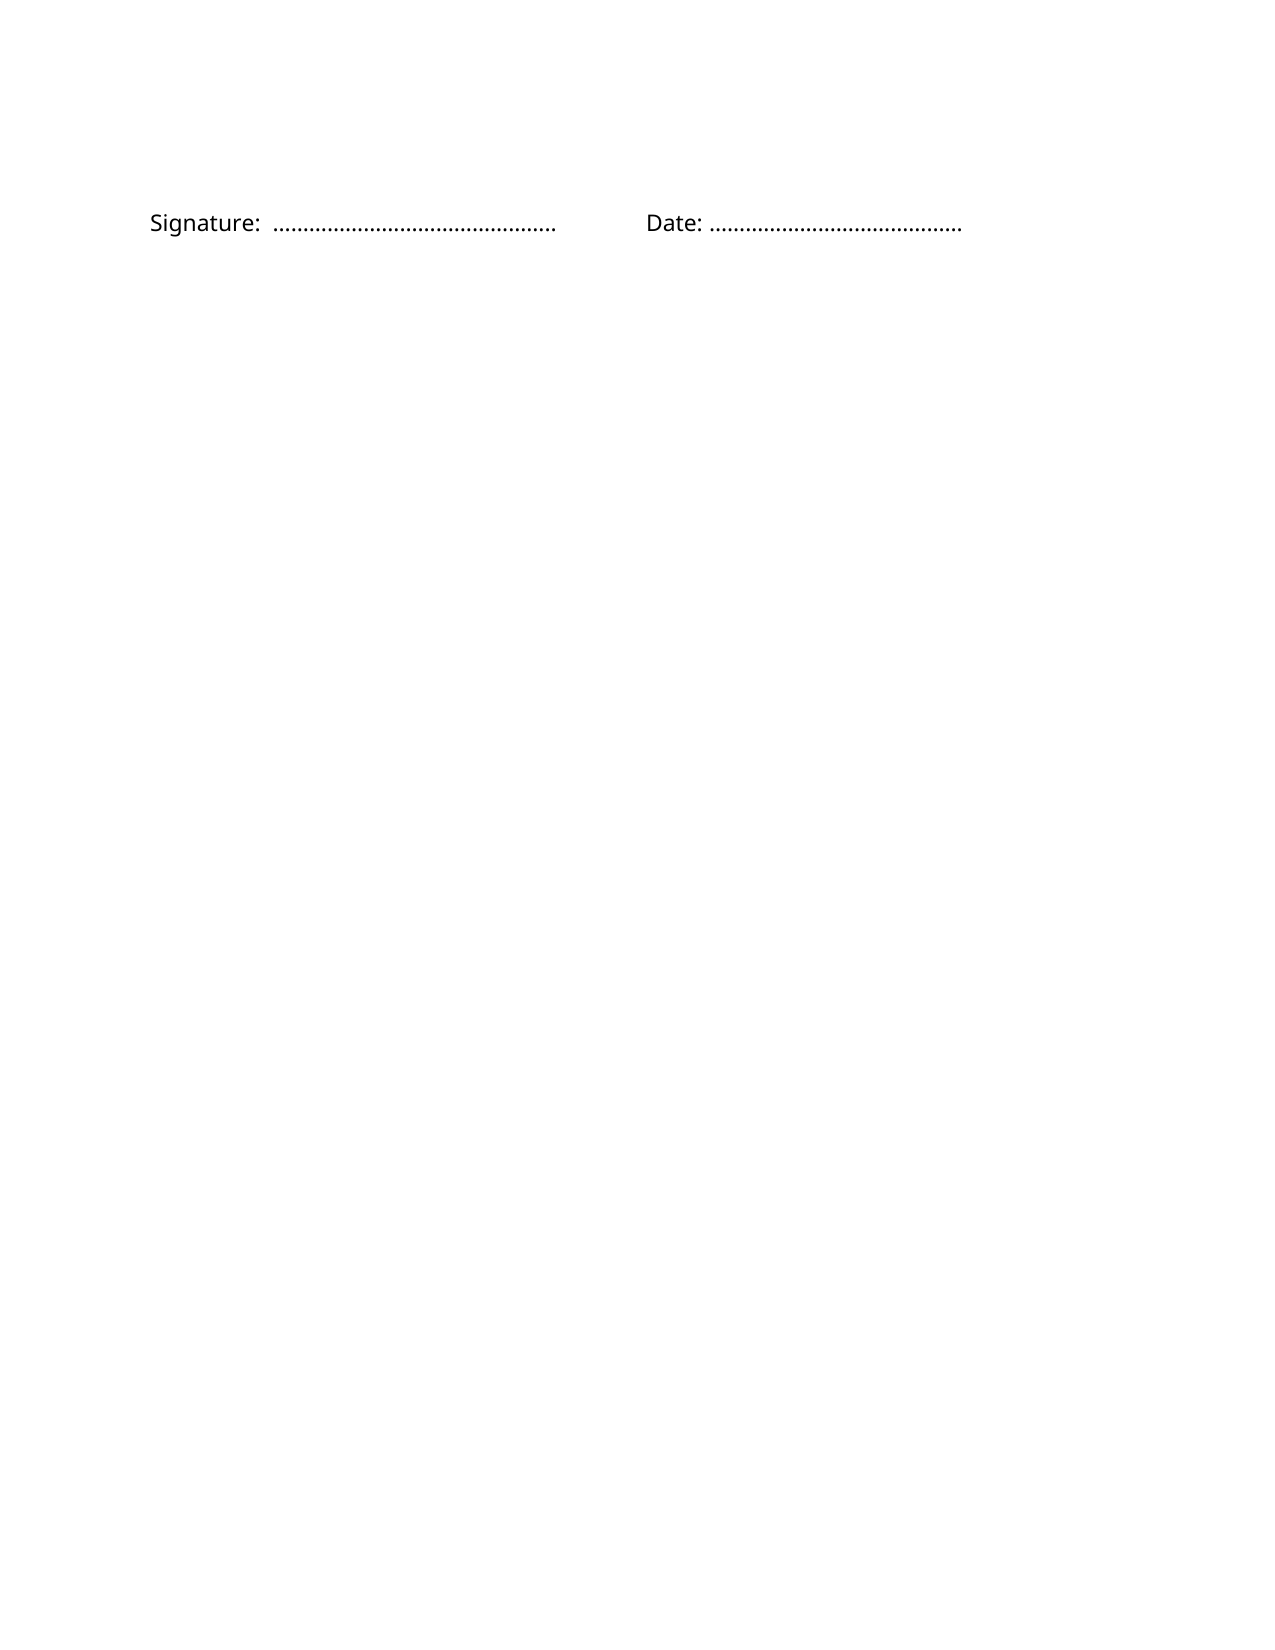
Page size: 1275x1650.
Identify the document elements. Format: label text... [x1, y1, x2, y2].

text Signature: ……………………………………….. Date: …………………………………… [150, 207, 1125, 238]
